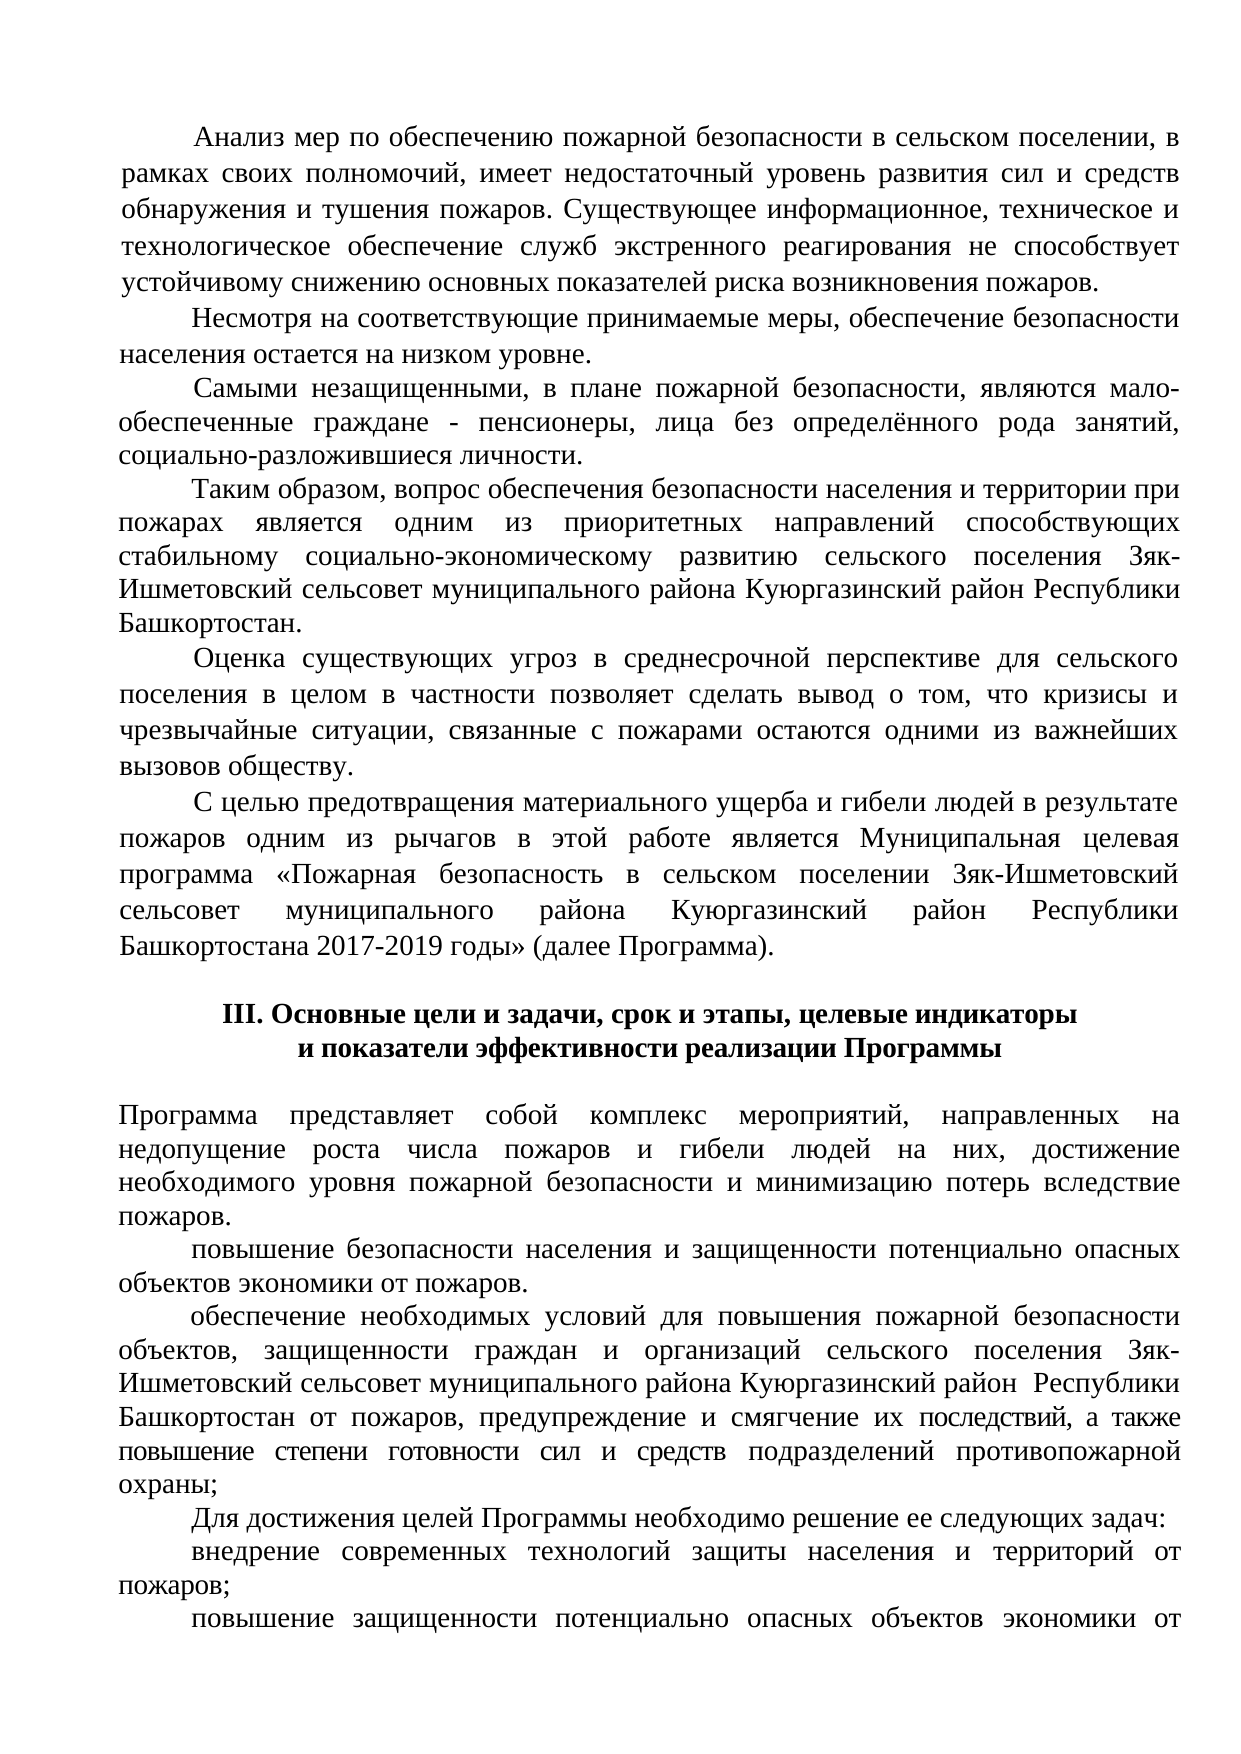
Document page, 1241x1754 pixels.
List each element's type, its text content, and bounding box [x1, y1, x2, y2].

text внедрение современных технологий защиты населения и территорий от пожаров; [118, 1533, 1181, 1600]
text Самыми незащищенными, в плане пожарной безопасности, являются мало- обеспеченные граждане - пенсионеры, лица без определённого рода занятий, социально-разложившиеся личности. [118, 370, 1181, 471]
text Анализ мер по обеспечению пожарной безопасности в сельском поселении, в рамках своих полномочий, имеет недостаточный уровень развития сил и средств обнаружения и тушения пожаров. Существующее информационное, техническое и технологическое обеспечение служб экстренного реагирования не способствует устойчивому снижению основных показателей риска возникновения пожаров. [121, 118, 1180, 298]
text Оценка существующих угроз в среднесрочной перспективе для сельского поселения в целом в частности позволяет сделать вывод о том, что кризисы и чрезвычайные ситуации, связанные с пожарами остаются одними из важнейших вызовов обществу. [119, 639, 1179, 783]
text Несмотря на соответствующие принимаемые меры, обеспечение безопасности населения остается на низком уровне. [119, 298, 1180, 370]
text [118, 1600, 1181, 1634]
text Таким образом, вопрос обеспечения безопасности населения и территории при пожарах является одним из приоритетных направлений способствующих стабильному социально-экономическому развитию сельского поселения Зяк-Ишметовский сельсовет муниципального района Куюргазинский район Республики Башкортостан. [118, 471, 1181, 639]
text и показатели эффективности реализации Программы [118, 1030, 1181, 1064]
text III. Основные цели и задачи, срок и этапы, целевые индикаторы [118, 997, 1181, 1030]
text повышение безопасности населения и защищенности потенциально опасных объектов экономики от пожаров. [118, 1231, 1181, 1298]
text С целью предотвращения материального ущерба и гибели людей в результате пожаров одним из рычагов в этой работе является Муниципальная целевая программа «Пожарная безопасность в сельском поселении Зяк-Ишметовский сельсовет муниципального района Куюргазинский район Республики Башкортостана 2017-2019 годы» (далее Программа). [119, 783, 1179, 963]
text Программа представляет собой комплекс мероприятий, направленных на недопущение роста числа пожаров и гибели людей на них, достижение необходимого уровня пожарной безопасности и минимизацию потерь вследствие пожаров. [118, 1097, 1181, 1231]
text Для достижения целей Программы необходимо решение ее следующих задач: [118, 1500, 1181, 1533]
text обеспечение необходимых условий для повышения пожарной безопасности объектов, защищенности граждан и организаций сельского поселения Зяк-Ишметовский сельсовет муниципального района Куюргазинский район Республики Башкортостан от пожаров, предупреждение и смягчение их последствий, а также повышение степени готовности сил и средств подразделений противопожарной охраны; [118, 1298, 1181, 1500]
